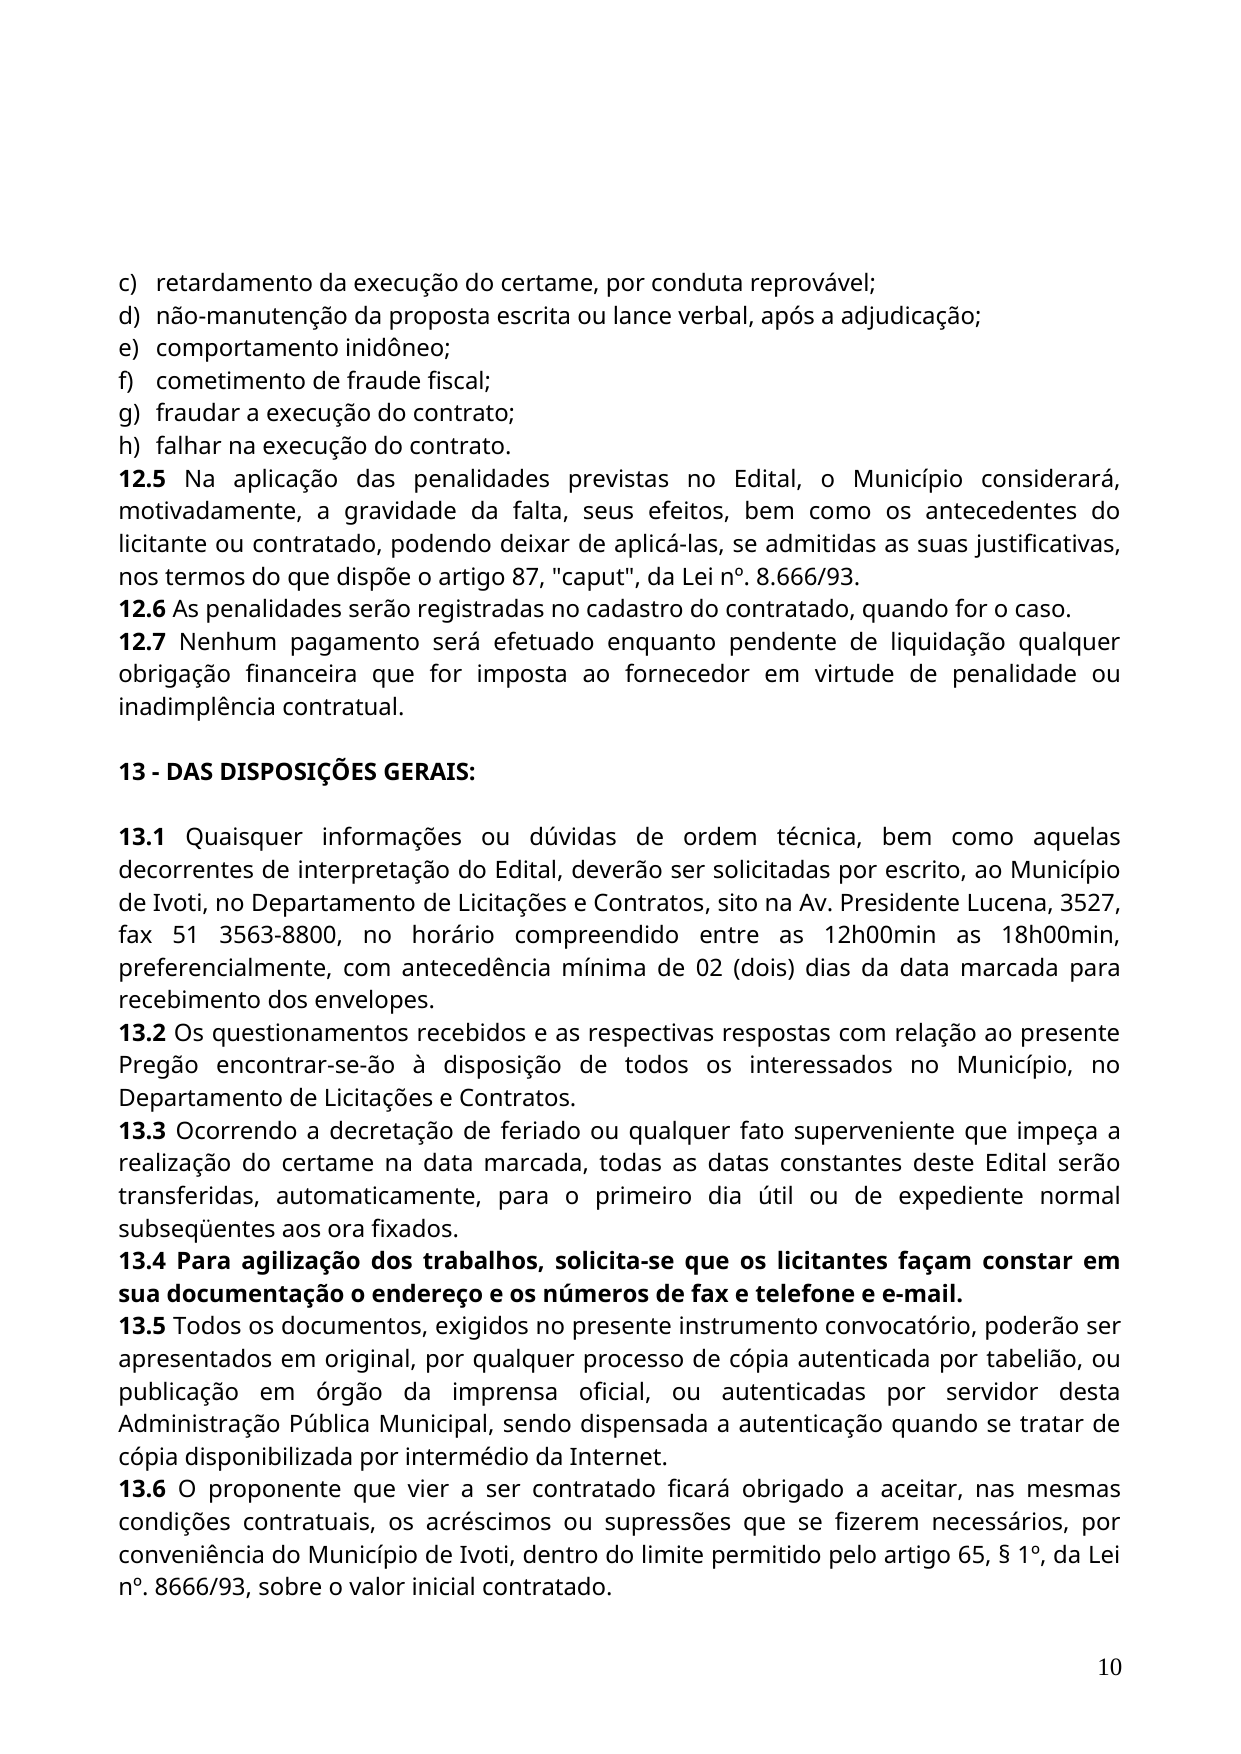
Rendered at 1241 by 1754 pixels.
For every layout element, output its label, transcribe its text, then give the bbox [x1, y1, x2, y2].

text 13.2 Os questionamentos recebidos e as respectivas respostas com relação ao presente Pregão encontrar-se-ão à disposição de todos os interessados no Município, no Departamento de Licitações e Contratos. [118, 1016, 1122, 1113]
text 13.4 Para agilização dos trabalhos, solicita-se que os licitantes façam constar em sua documentação o endereço e os números de fax e telefone e e-mail. [118, 1244, 1122, 1309]
list cometimento de fraude fiscal; [118, 364, 1122, 396]
list falhar na execução do contrato. [118, 429, 1122, 461]
list comportamento inidôneo; [118, 331, 1122, 364]
text 13 - DAS DISPOSIÇÕES GERAIS: [118, 755, 1122, 787]
list retardamento da execução do certame, por conduta reprovável; [118, 266, 1122, 298]
text 12.5 Na aplicação das penalidades previstas no Edital, o Município considerará, motivadamente, a gravidade da falta, seus efeitos, bem como os antecedentes do licitante ou contratado, podendo deixar de aplicá-las, se admitidas as suas justificativas, nos termos do que dispõe o artigo 87, "caput", da Lei nº. 8.666/93. [118, 461, 1122, 592]
text 12.6 As penalidades serão registradas no cadastro do contratado, quando for o caso. [118, 592, 1122, 624]
text 13.1 Quaisquer informações ou dúvidas de ordem técnica, bem como aquelas decorrentes de interpretação do Edital, deverão ser solicitadas por escrito, ao Município de Ivoti, no Departamento de Licitações e Contratos, sito na Av. Presidente Lucena, 3527, fax 51 3563-8800, no horário compreendido entre as 12h00min as 18h00min, preferencialmente, com antecedência mínima de 02 (dois) dias da data marcada para recebimento dos envelopes. [118, 820, 1122, 1016]
list não-manutenção da proposta escrita ou lance verbal, após a adjudicação; [118, 298, 1122, 331]
text 13.3 Ocorrendo a decretação de feriado ou qualquer fato superveniente que impeça a realização do certame na data marcada, todas as datas constantes deste Edital serão transferidas, automaticamente, para o primeiro dia útil ou de expediente normal subseqüentes aos ora fixados. [118, 1113, 1122, 1244]
text 12.7 Nenhum pagamento será efetuado enquanto pendente de liquidação qualquer obrigação financeira que for imposta ao fornecedor em virtude de penalidade ou inadimplência contratual. [118, 624, 1122, 722]
text 13.5 Todos os documentos, exigidos no presente instrumento convocatório, poderão ser apresentados em original, por qualquer processo de cópia autenticada por tabelião, ou publicação em órgão da imprensa oficial, ou autenticadas por servidor desta Administração Pública Municipal, sendo dispensada a autenticação quando se tratar de cópia disponibilizada por intermédio da Internet. [118, 1309, 1122, 1472]
list fraudar a execução do contrato; [118, 396, 1122, 429]
text 13.6 O proponente que vier a ser contratado ficará obrigado a aceitar, nas mesmas condições contratuais, os acréscimos ou supressões que se fizerem necessários, por conveniência do Município de Ivoti, dentro do limite permitido pelo artigo 65, § 1º, da Lei nº. 8666/93, sobre o valor inicial contratado. [118, 1472, 1122, 1603]
